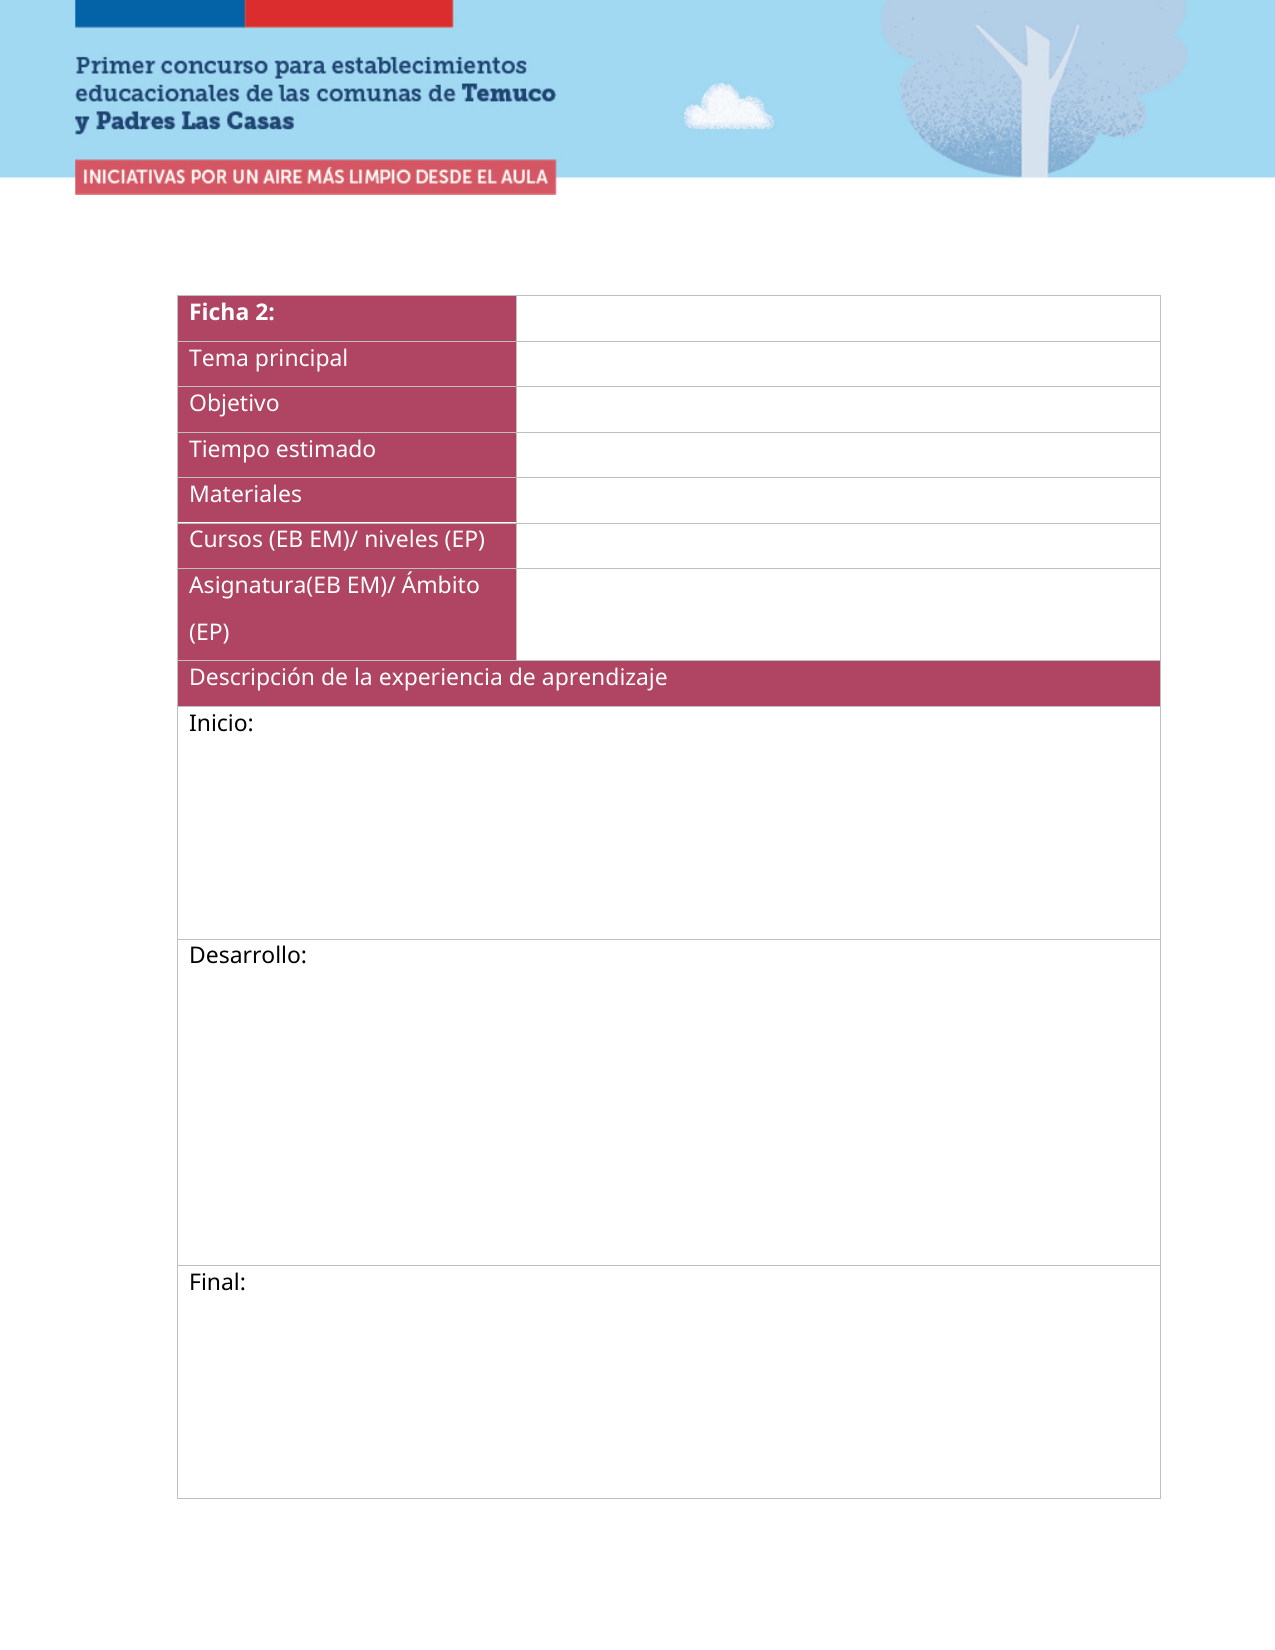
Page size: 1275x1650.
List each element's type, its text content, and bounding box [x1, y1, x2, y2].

table_header Ficha 2: [178, 296, 516, 341]
table_cell Asignatura(EB EM)/ Ámbito (EP) [178, 569, 516, 660]
table_cell [517, 569, 1160, 660]
table_cell Descripción de la experiencia de aprendizaje [178, 661, 1160, 706]
table_cell [517, 433, 1160, 477]
table_cell Tiempo estimado [178, 433, 516, 477]
table_cell Cursos (EB EM)/ niveles (EP) [178, 524, 516, 568]
table_cell [517, 387, 1160, 432]
table_cell Desarrollo: [178, 940, 1160, 1265]
table_cell [517, 524, 1160, 568]
table_cell Inicio: [178, 707, 1160, 938]
table_cell [517, 342, 1160, 386]
table_cell Final: [178, 1266, 1160, 1498]
picture [0, 0, 1275, 195]
table_cell Tema principal [178, 342, 516, 386]
table_header [517, 296, 1160, 341]
table_cell Materiales [178, 478, 516, 522]
table_cell [517, 478, 1160, 522]
table_cell Objetivo [178, 387, 516, 432]
